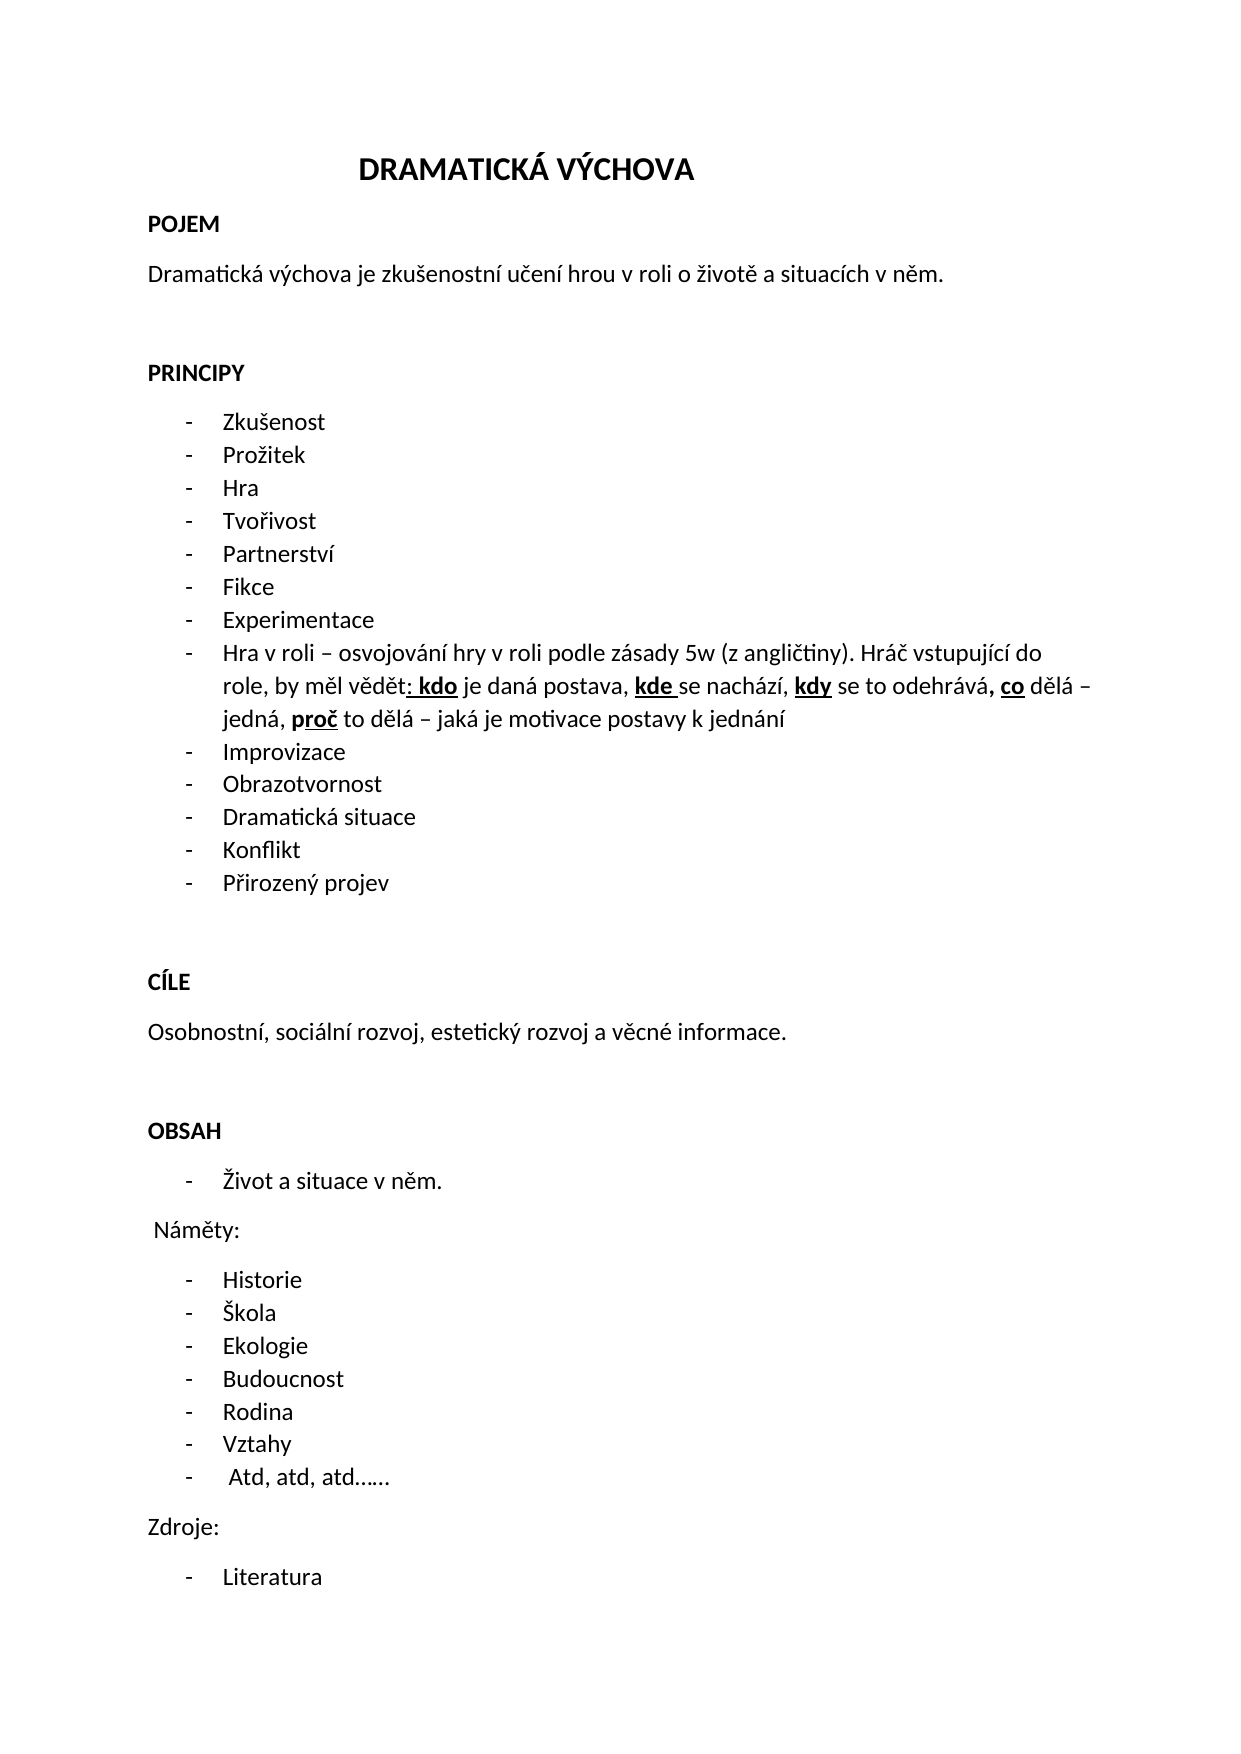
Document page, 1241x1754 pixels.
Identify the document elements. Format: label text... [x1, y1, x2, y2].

list Zkušenost [185, 407, 1093, 437]
text Dramatická výchova je zkušenostní učení hrou v roli o životě a situacích v něm. [148, 258, 1093, 288]
list Hra v roli – osvojování hry v roli podle zásady 5w (z angličtiny). Hráč vstupující do role, by měl vědět: kdo je daná postava, kde se nachází, kdy se to odehrává, co dělá – jedná, proč to dělá – jaká je motivace postavy k jednání [185, 637, 1093, 733]
list Tvořivost [185, 505, 1093, 536]
text PRINCIPY [148, 357, 1093, 387]
list Škola [185, 1297, 1093, 1327]
list Vztahy [185, 1429, 1093, 1459]
list Obrazotvornost [185, 769, 1093, 799]
list Experimentace [185, 604, 1093, 634]
list Historie [185, 1264, 1093, 1294]
text Zdroje: [148, 1511, 1093, 1542]
text Náměty: [148, 1214, 1093, 1245]
list Dramatická situace [185, 802, 1093, 832]
text POJEM [148, 208, 1093, 239]
list Budoucnost [185, 1363, 1093, 1393]
list Fikce [185, 571, 1093, 602]
list Prožitek [185, 439, 1093, 470]
list Partnerství [185, 538, 1093, 569]
list Přirozený projev [185, 867, 1093, 898]
text DRAMATICKÁ VÝCHOVA [148, 148, 1093, 188]
text OBSAH [148, 1115, 1093, 1146]
list Rodina [185, 1396, 1093, 1426]
text CÍLE [148, 967, 1093, 997]
list Konflikt [185, 834, 1093, 865]
list Atd, atd, atd…… [185, 1462, 1093, 1492]
list Literatura [185, 1561, 1093, 1591]
text Osobnostní, sociální rozvoj, estetický rozvoj a věcné informace. [148, 1016, 1093, 1047]
list Hra [185, 472, 1093, 503]
list Improvizace [185, 736, 1093, 766]
list Ekologie [185, 1330, 1093, 1360]
list Život a situace v něm. [185, 1165, 1093, 1195]
